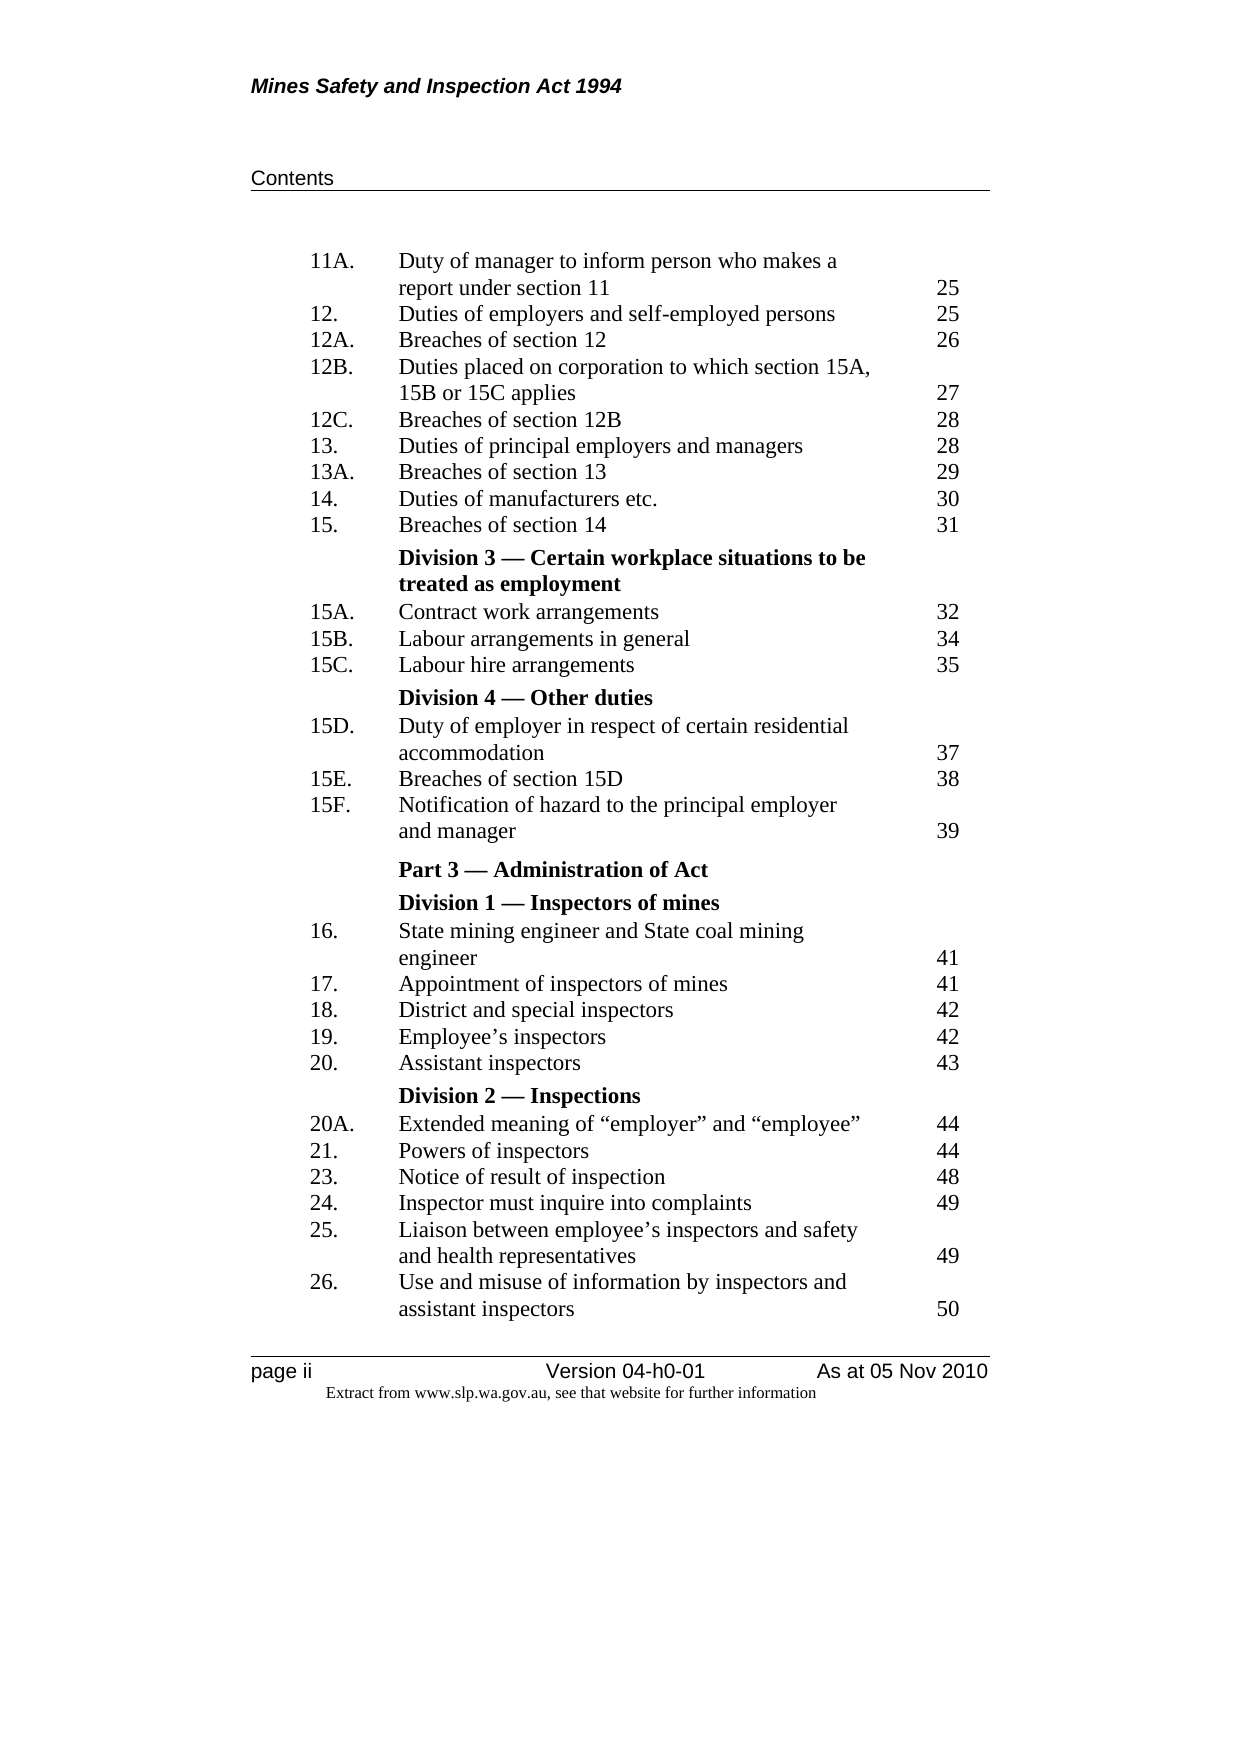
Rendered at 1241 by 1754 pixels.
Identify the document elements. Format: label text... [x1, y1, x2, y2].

text Division 2 — Inspections [398, 1082, 872, 1108]
text 12A. Breaches of section 12 26 [309, 327, 872, 353]
text Division 4 — Other duties [398, 684, 872, 710]
text 26. Use and misuse of information by inspectors and assistant inspectors 50 [309, 1268, 872, 1321]
text 15E. Breaches of section 15D 38 [309, 765, 872, 791]
text 12C. Breaches of section 12B 28 [309, 406, 872, 432]
text 15D. Duty of employer in respect of certain residential accommodation 37 [309, 712, 872, 765]
text 19. Employee’s inspectors 42 [309, 1023, 872, 1049]
text 18. District and special inspectors 42 [309, 997, 872, 1023]
text 20A. Extended meaning of “employer” and “employee” 44 [309, 1110, 872, 1137]
text 25. Liaison between employee’s inspectors and safety and health representatives 49 [309, 1216, 872, 1268]
text 20. Assistant inspectors 43 [309, 1049, 872, 1076]
text 15F. Notification of hazard to the principal employer and manager 39 [309, 791, 872, 844]
text Division 1 — Inspectors of mines [398, 889, 872, 915]
text 15B. Labour arrangements in general 34 [309, 625, 872, 651]
text 13A. Breaches of section 13 29 [309, 458, 872, 485]
text 17. Appointment of inspectors of mines 41 [309, 970, 872, 997]
text 15A. Contract work arrangements 32 [309, 598, 872, 625]
text 16. State mining engineer and State coal mining engineer 41 [309, 917, 872, 970]
text Division 3 — Certain workplace situations to be treated as employment [398, 544, 872, 596]
text 21. Powers of inspectors 44 [309, 1137, 872, 1163]
text 12B. Duties placed on corporation to which section 15A, 15B or 15C applies 27 [309, 353, 872, 406]
text 12. Duties of employers and self-employed persons 25 [309, 300, 872, 327]
text 13. Duties of principal employers and managers 28 [309, 432, 872, 458]
text 23. Notice of result of inspection 48 [309, 1163, 872, 1189]
text Part 3 — Administration of Act [398, 856, 872, 883]
text 15C. Labour hire arrangements 35 [309, 651, 872, 677]
text 14. Duties of manufacturers etc. 30 [309, 485, 872, 511]
text 11A. Duty of manager to inform person who makes a report under section 11 25 [309, 247, 872, 300]
text 24. Inspector must inquire into complaints 49 [309, 1189, 872, 1216]
text 15. Breaches of section 14 31 [309, 511, 872, 537]
